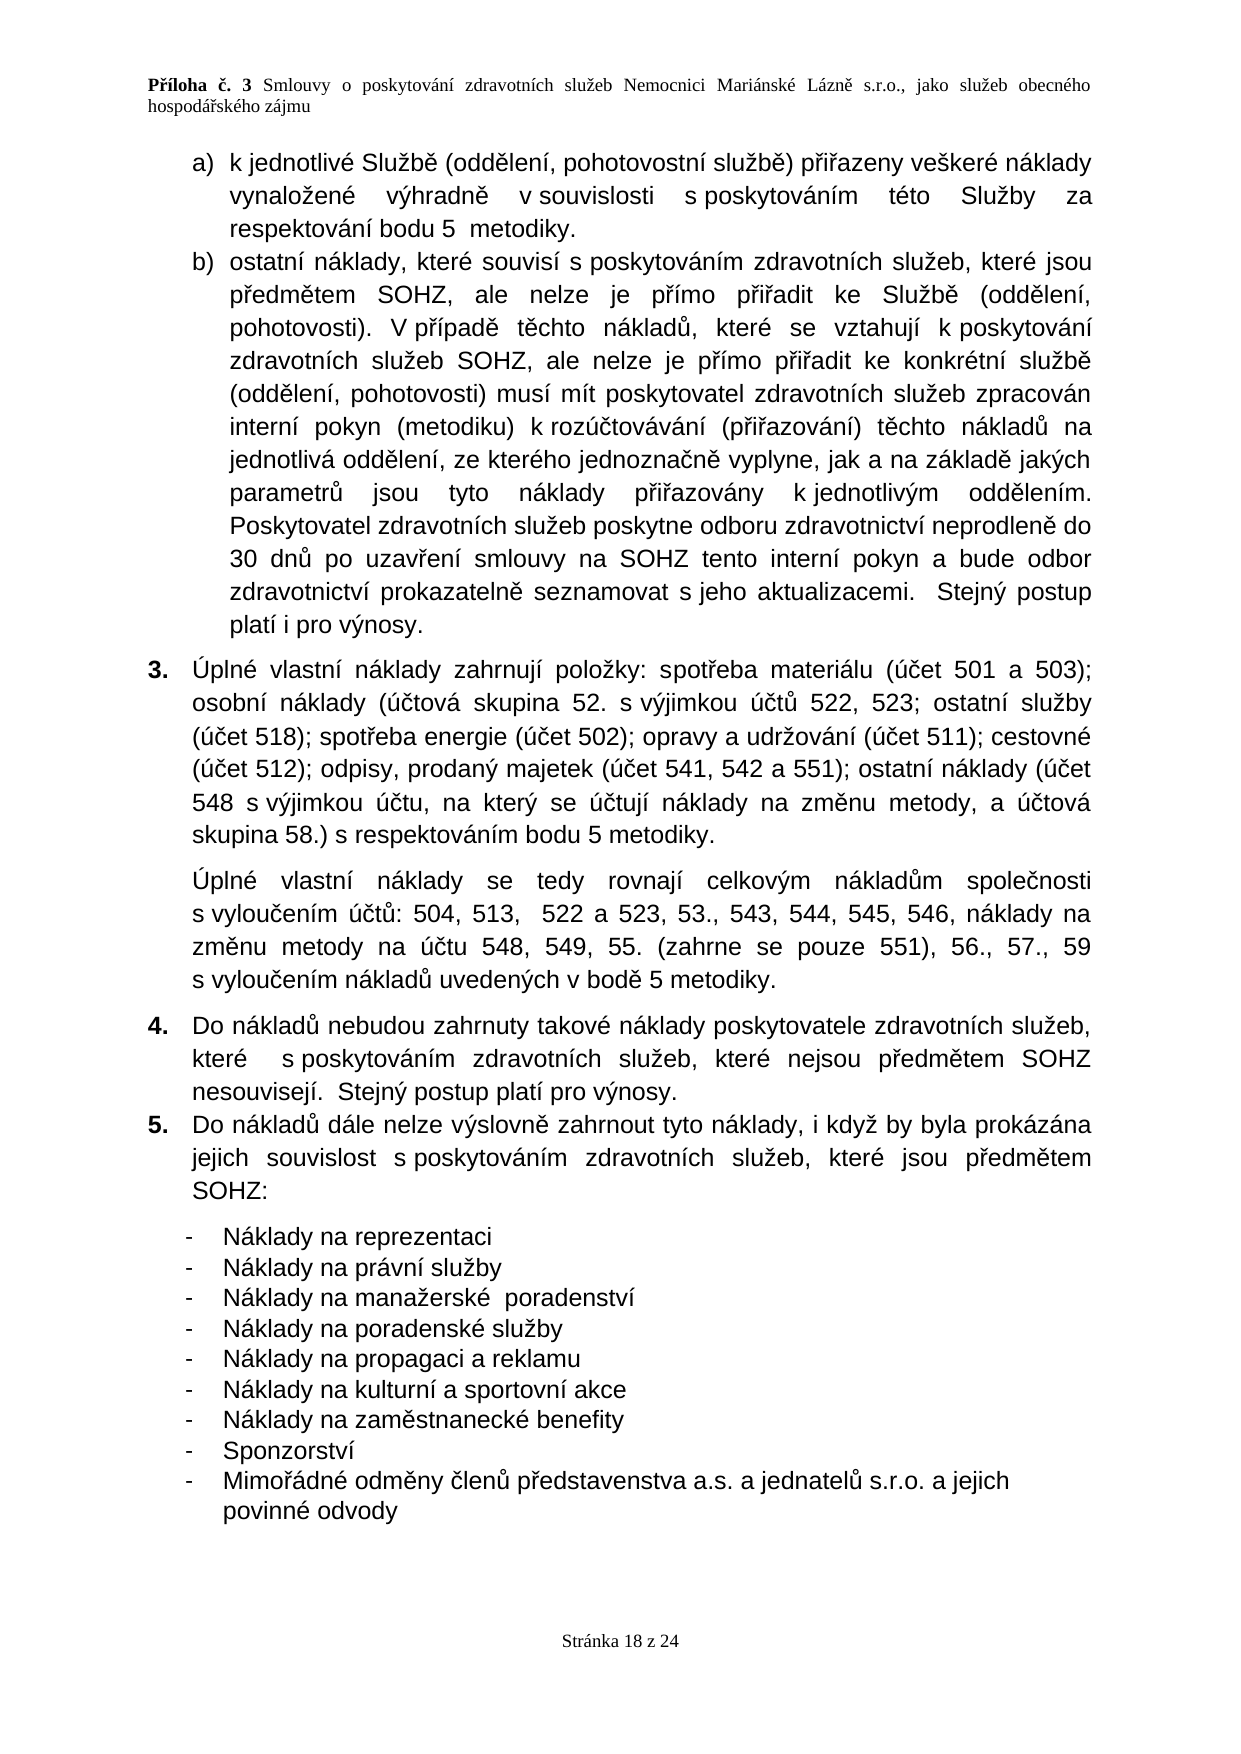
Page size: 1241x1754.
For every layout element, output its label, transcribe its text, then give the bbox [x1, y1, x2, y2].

list Náklady na zaměstnanecké benefity [185, 1404, 1093, 1435]
list Sponzorství [185, 1435, 1093, 1465]
list Mimořádné odměny členů představenstva a.s. a jednatelů s.r.o. a jejich povinné odvody [185, 1465, 1093, 1525]
list Do nákladů dále nelze výslovně zahrnout tyto náklady, i když by byla prokázána jejich souvislost s poskytováním zdravotních služeb, které jsou předmětem SOHZ: [148, 1110, 1093, 1204]
list Náklady na manažerské poradenství [185, 1282, 1093, 1313]
list Náklady na propagaci a reklamu [185, 1343, 1093, 1374]
list Náklady na reprezentaci [185, 1221, 1093, 1252]
text Úplné vlastní náklady se tedy rovnají celkovým nákladům společnosti s vyloučením účtů: 504, 513, 522 a 523, 53., 543, 544, 545, 546, náklady na změnu metody na účtu 548, 549, 55. (zahrne se pouze 551), 56., 57., 59 s vyloučením nákladů uvedených v bodě 5 metodiky. [192, 866, 1093, 994]
list k jednotlivé Službě (oddělení, pohotovostní službě) přiřazeny veškeré náklady vynaložené výhradně v souvislosti s poskytováním této Služby za respektování bodu 5 metodiky. [192, 148, 1093, 242]
list ostatní náklady, které souvisí s poskytováním zdravotních služeb, které jsou předmětem SOHZ, ale nelze je přímo přiřadit ke Službě (oddělení, pohotovosti). V případě těchto nákladů, které se vztahují k poskytování zdravotních služeb SOHZ, ale nelze je přímo přiřadit ke konkrétní službě (oddělení, pohotovosti) musí mít poskytovatel zdravotních služeb zpracován interní pokyn (metodiku) k rozúčtovávání (přiřazování) těchto nákladů na jednotlivá oddělení, ze kterého jednoznačně vyplyne, jak a na základě jakých parametrů jsou tyto náklady přiřazovány k jednotlivým oddělením. Poskytovatel zdravotních služeb poskytne odboru zdravotnictví neprodleně do 30 dnů po uzavření smlouvy na SOHZ tento interní pokyn a bude odbor zdravotnictví prokazatelně seznamovat s jeho aktualizacemi. Stejný postup platí i pro výnosy. [192, 247, 1093, 639]
list Náklady na právní služby [185, 1252, 1093, 1282]
list Do nákladů nebudou zahrnuty takové náklady poskytovatele zdravotních služeb, které s poskytováním zdravotních služeb, které nejsou předmětem SOHZ nesouvisejí. Stejný postup platí pro výnosy. [148, 1011, 1093, 1105]
list Náklady na poradenské služby [185, 1313, 1093, 1343]
list Náklady na kulturní a sportovní akce [185, 1374, 1093, 1404]
list Úplné vlastní náklady zahrnují položky: spotřeba materiálu (účet 501 a 503); osobní náklady (účtová skupina 52. s výjimkou účtů 522, 523; ostatní služby (účet 518); spotřeba energie (účet 502); opravy a udržování (účet 511); cestovné (účet 512); odpisy, prodaný majetek (účet 541, 542 a 551); ostatní náklady (účet 548 s výjimkou účtu, na který se účtují náklady na změnu metody, a účtová skupina 58.) s respektováním bodu 5 metodiky. [148, 655, 1093, 849]
